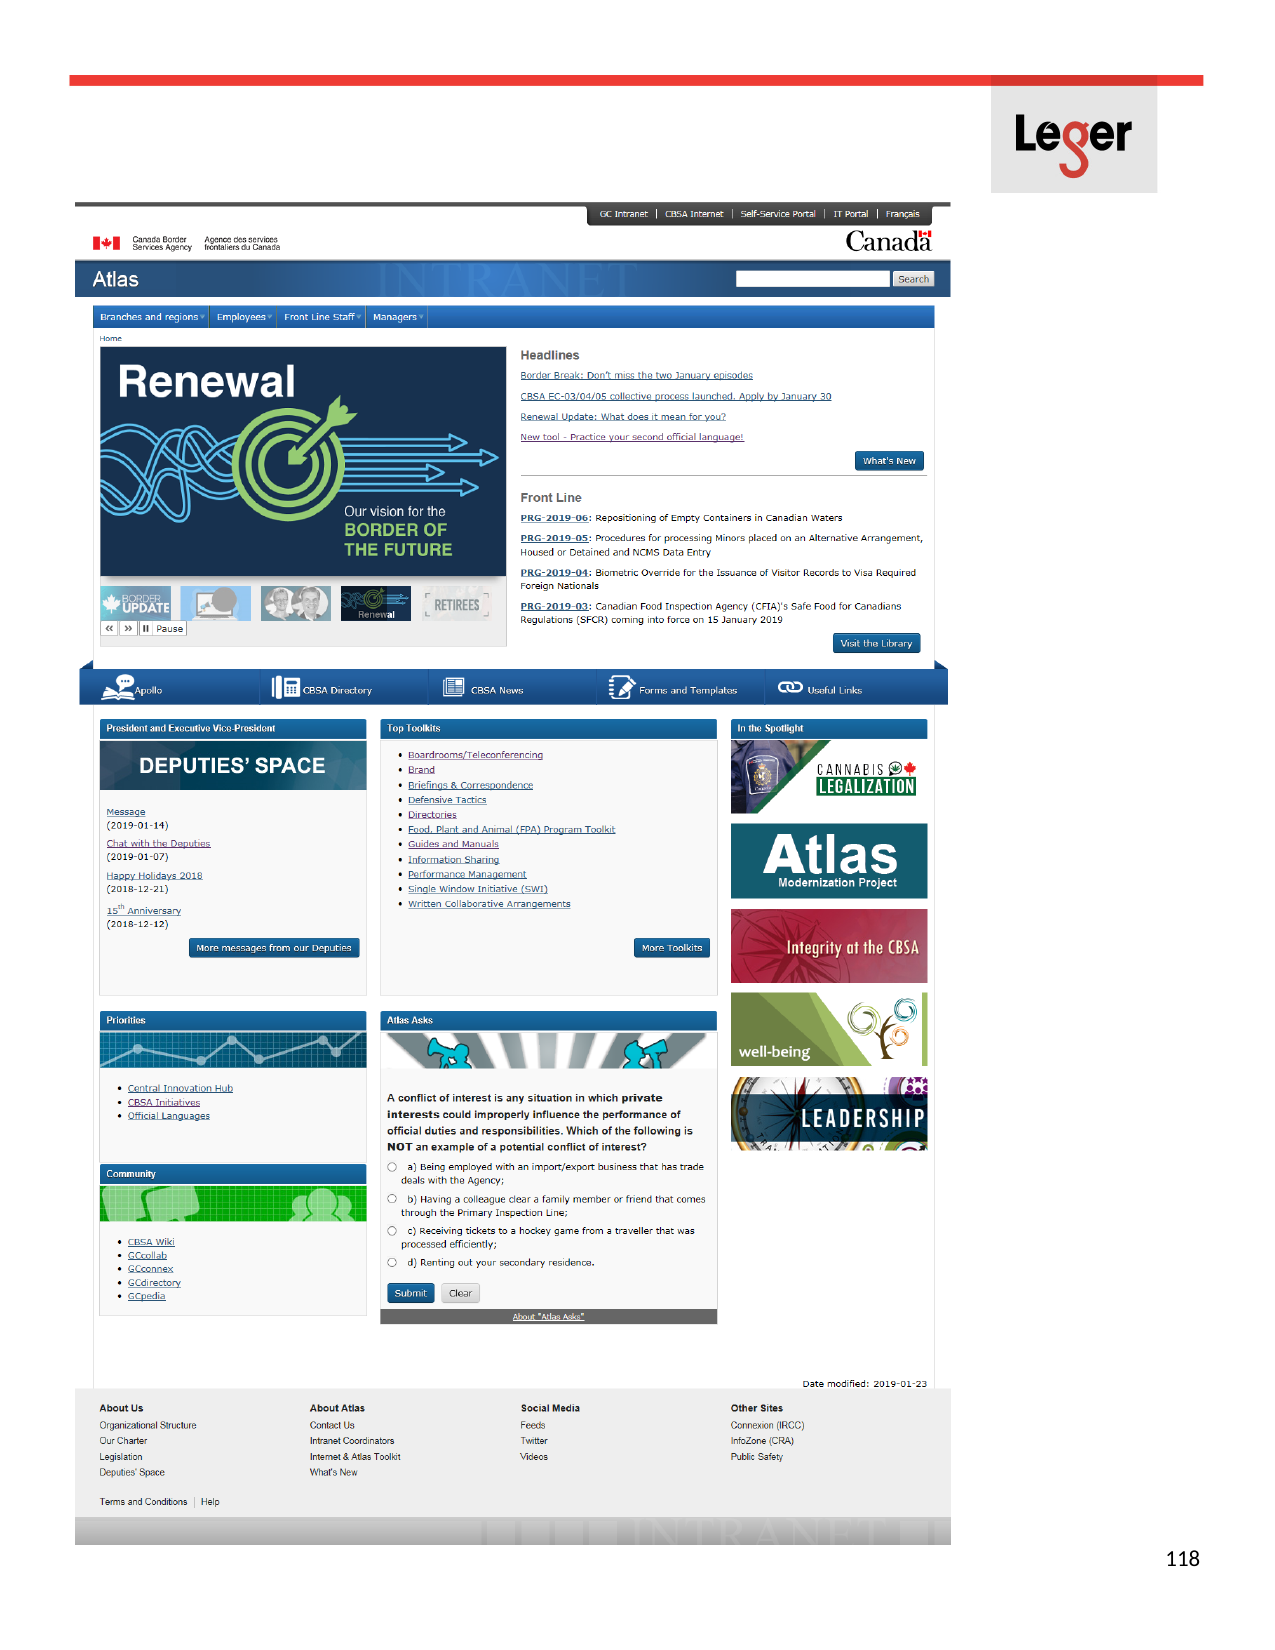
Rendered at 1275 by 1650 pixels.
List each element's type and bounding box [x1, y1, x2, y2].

picture [0, 75, 1275, 193]
picture [75, 202, 951, 1545]
